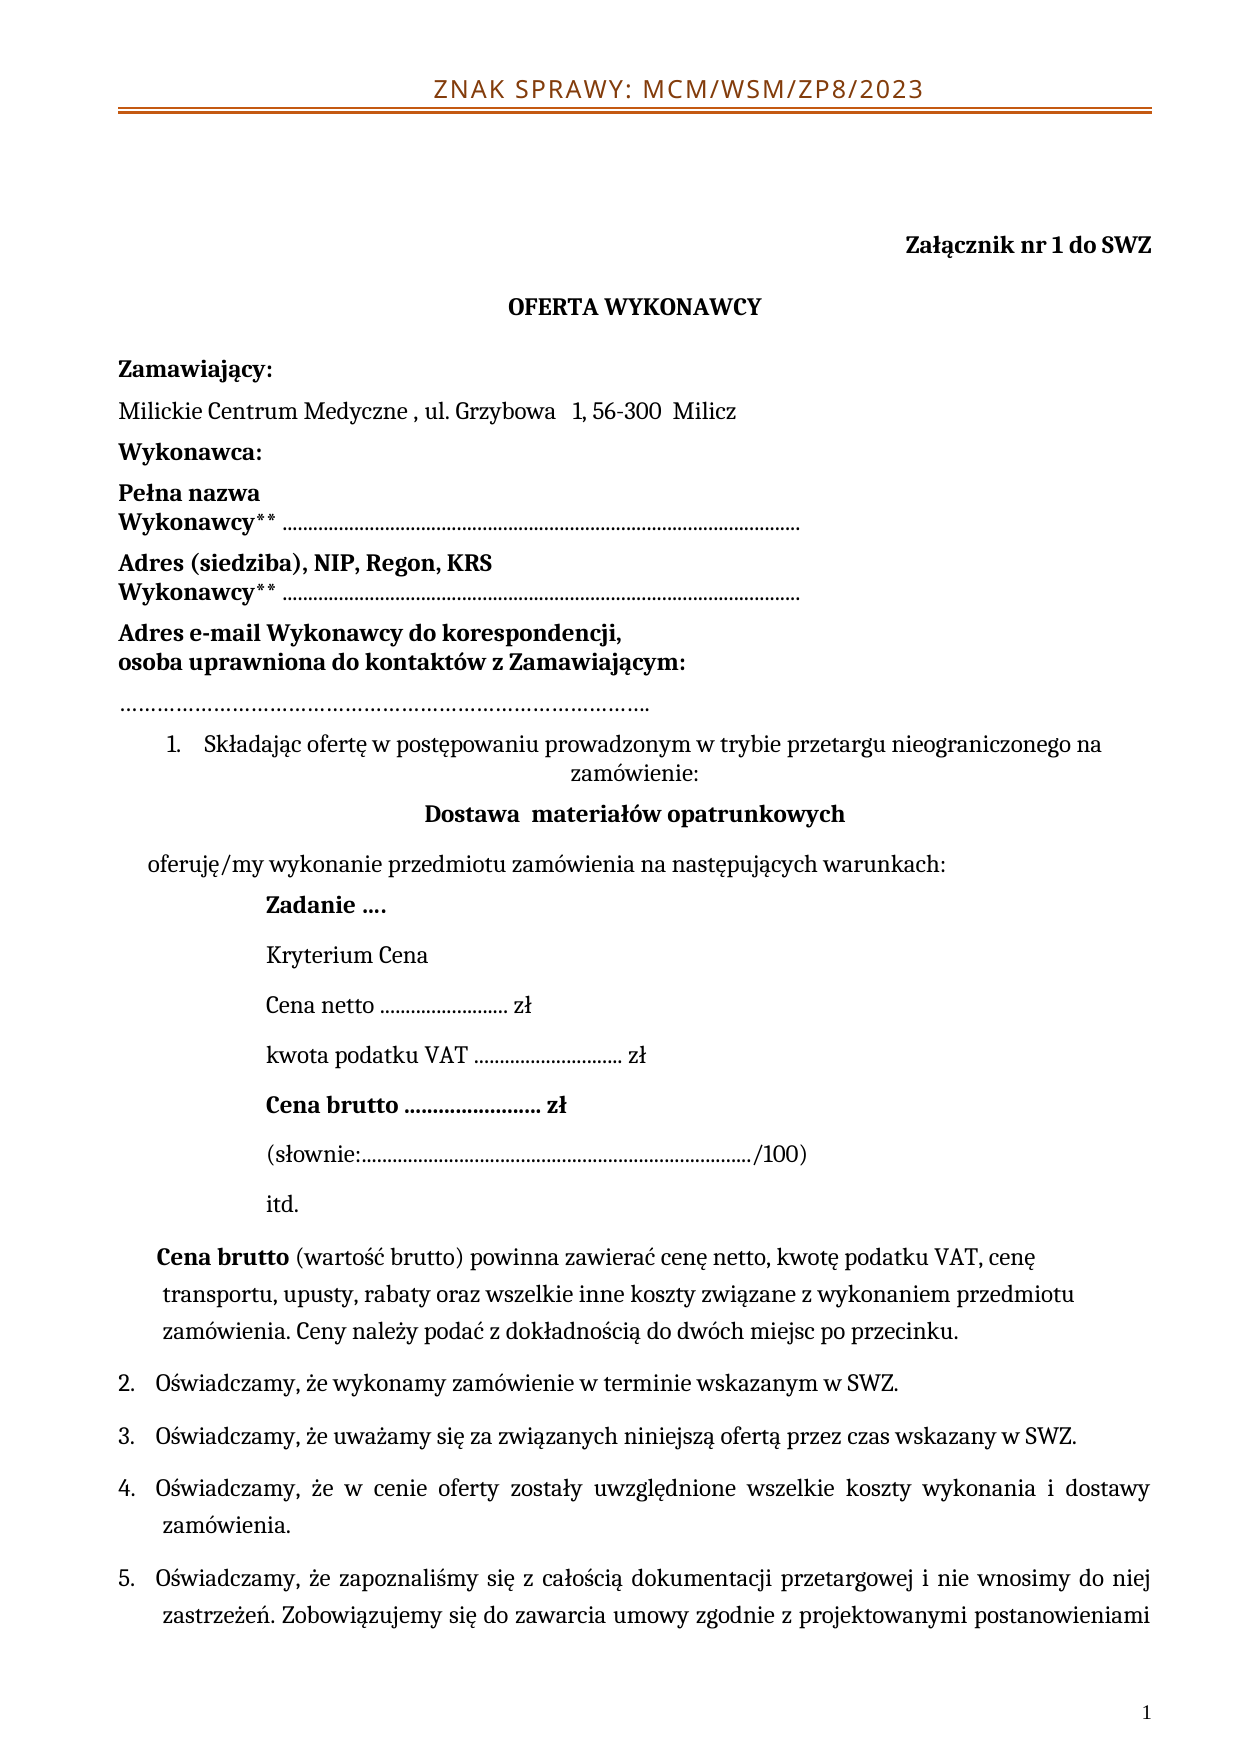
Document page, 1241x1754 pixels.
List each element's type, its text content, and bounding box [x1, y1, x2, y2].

list Cena brutto (wartość brutto) powinna zawierać cenę netto, kwotę podatku VAT, cenę transportu, upusty, rabaty oraz wszelkie inne koszty związane z wykonaniem przedmiotu zamówienia. Ceny należy podać z dokładnością do dwóch miejsc po przecinku. [118, 1242, 1152, 1346]
text Kryterium Cena [266, 941, 1152, 970]
title Adres (siedziba), NIP, Regon, KRS Wykonawcy** ..................................................................................................... [118, 549, 821, 607]
text Dostawa materiałów opatrunkowych [118, 800, 1152, 829]
title OFERTA WYKONAWCY [118, 293, 1152, 322]
list Cena brutto ........................ zł [192, 1091, 1152, 1119]
list kwota podatku VAT ............................. zł [192, 1041, 1152, 1069]
list Oświadczamy, że wykonamy zamówienie w terminie wskazanym w SWZ. [118, 1369, 1152, 1398]
title Pełna nazwa Wykonawcy** ..................................................................................................... [118, 479, 821, 537]
title osoba uprawniona do kontaktów z Zamawiającym: [118, 648, 1152, 677]
text oferuję/my wykonanie przedmiotu zamówienia na następujących warunkach: [148, 850, 1152, 879]
title Wykonawca: [118, 438, 821, 467]
text (słownie:............................................................................/100) [192, 1140, 1152, 1169]
title Załącznik nr 1 do SWZ [118, 231, 1152, 259]
title Milickie Centrum Medyczne , ul. Grzybowa 1, 56-300 Milicz [118, 397, 1152, 425]
list Oświadczamy, że w cenie oferty zostały uwzględnione wszelkie koszty wykonania i dostawy zamówienia. [118, 1474, 1152, 1540]
title Zamawiający: [118, 355, 821, 384]
text Zadanie …. [266, 891, 1152, 920]
subtitle Cena netto ......................... zł [266, 991, 1152, 1020]
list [118, 1563, 1152, 1629]
list Składając ofertę w postępowaniu prowadzonym w trybie przetargu nieograniczonego na zamówienie: [118, 730, 1152, 788]
text itd. [192, 1190, 1152, 1219]
title …………………………………………………………………………. [118, 689, 821, 718]
title Adres e-mail Wykonawcy do korespondencji, [118, 619, 1152, 648]
list Oświadczamy, że uważamy się za związanych niniejszą ofertą przez czas wskazany w SWZ. [118, 1422, 1152, 1450]
